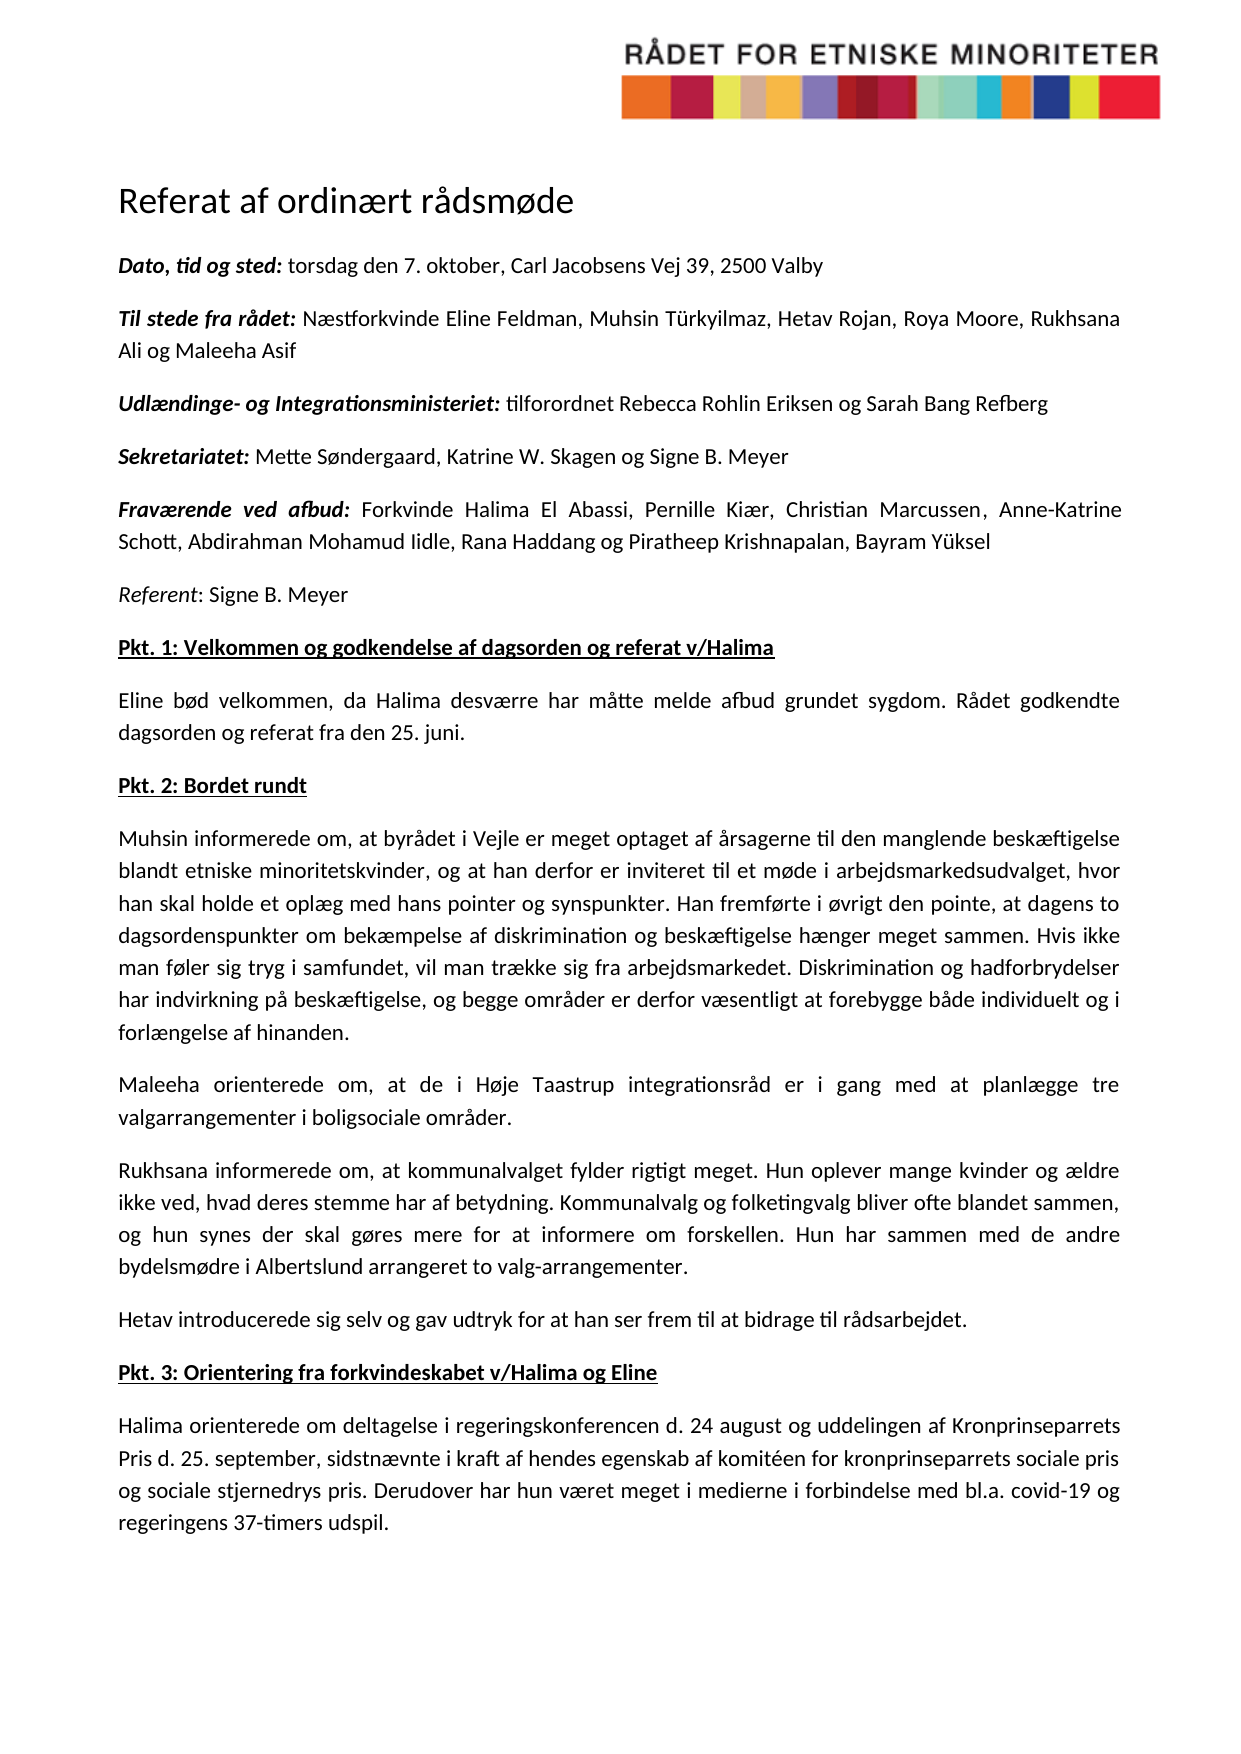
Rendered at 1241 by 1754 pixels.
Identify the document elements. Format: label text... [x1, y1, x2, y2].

text Pkt. 2: Bordet rundt [118, 771, 1122, 799]
text Halima orienterede om deltagelse i regeringskonferencen d. 24 august og uddelingen af Kronprinseparrets Pris d. 25. september, sidstnævnte i kraft af hendes egenskab af komitéen for kronprinseparrets sociale pris og sociale stjernedrys pris. Derudover har hun været meget i medierne i forbindelse med bl.a. covid-19 og regeringens 37-timers udspil. [118, 1411, 1122, 1536]
text Hetav introducerede sig selv og gav udtryk for at han ser frem til at bidrage til rådsarbejdet. [118, 1305, 1122, 1333]
text Maleeha orienterede om, at de i Høje Taastrup integrationsråd er i gang med at planlægge tre valgarrangementer i boligsociale områder. [118, 1071, 1122, 1131]
text Pkt. 3: Orientering fra forkvindeskabet v/Halima og Eline [118, 1358, 1122, 1386]
text Pkt. 1: Velkommen og godkendelse af dagsorden og referat v/Halima [118, 633, 1122, 661]
text Til stede fra rådet: Næstforkvinde Eline Feldman, Muhsin Türkyilmaz, Hetav Rojan, Roya Moore, Rukhsana Ali og Maleeha Asif [118, 304, 1122, 364]
text Rukhsana informerede om, at kommunalvalget fylder rigtigt meget. Hun oplever mange kvinder og ældre ikke ved, hvad deres stemme har af betydning. Kommunalvalg og folketingvalg bliver ofte blandet sammen, og hun synes der skal gøres mere for at informere om forskellen. Hun har sammen med de andre bydelsmødre i Albertslund arrangeret to valg-arrangementer. [118, 1156, 1122, 1280]
text Referat af ordinært rådsmøde [118, 177, 1122, 223]
text Eline bød velkommen, da Halima desværre har måtte melde afbud grundet sygdom. Rådet godkendte dagsorden og referat fra den 25. juni. [118, 686, 1122, 746]
text Udlændinge- og Integrationsministeriet: tilforordnet Rebecca Rohlin Eriksen og Sarah Bang Refberg [118, 389, 1122, 417]
text Sekretariatet: Mette Søndergaard, Katrine W. Skagen og Signe B. Meyer [118, 442, 1122, 470]
text Referent: Signe B. Meyer [118, 580, 1122, 608]
picture [603, 31, 1171, 124]
text Muhsin informerede om, at byrådet i Vejle er meget optaget af årsagerne til den manglende beskæftigelse blandt etniske minoritetskvinder, og at han derfor er inviteret til et møde i arbejdsmarkedsudvalget, hvor han skal holde et oplæg med hans pointer og synspunkter. Han fremførte i øvrigt den pointe, at dagens to dagsordenspunkter om bekæmpelse af diskrimination og beskæftigelse hænger meget sammen. Hvis ikke man føler sig tryg i samfundet, vil man trække sig fra arbejdsmarkedet. Diskrimination og hadforbrydelser har indvirkning på beskæftigelse, og begge områder er derfor væsentligt at forebygge både individuelt og i forlængelse af hinanden. [118, 824, 1122, 1046]
text Fraværende ved afbud: Forkvinde Halima El Abassi, Pernille Kiær, Christian Marcussen, Anne-Katrine Schott, Abdirahman Mohamud Iidle, Rana Haddang og Piratheep Krishnapalan, Bayram Yüksel [118, 495, 1122, 555]
text Dato, tid og sted: torsdag den 7. oktober, Carl Jacobsens Vej 39, 2500 Valby [118, 251, 1122, 279]
